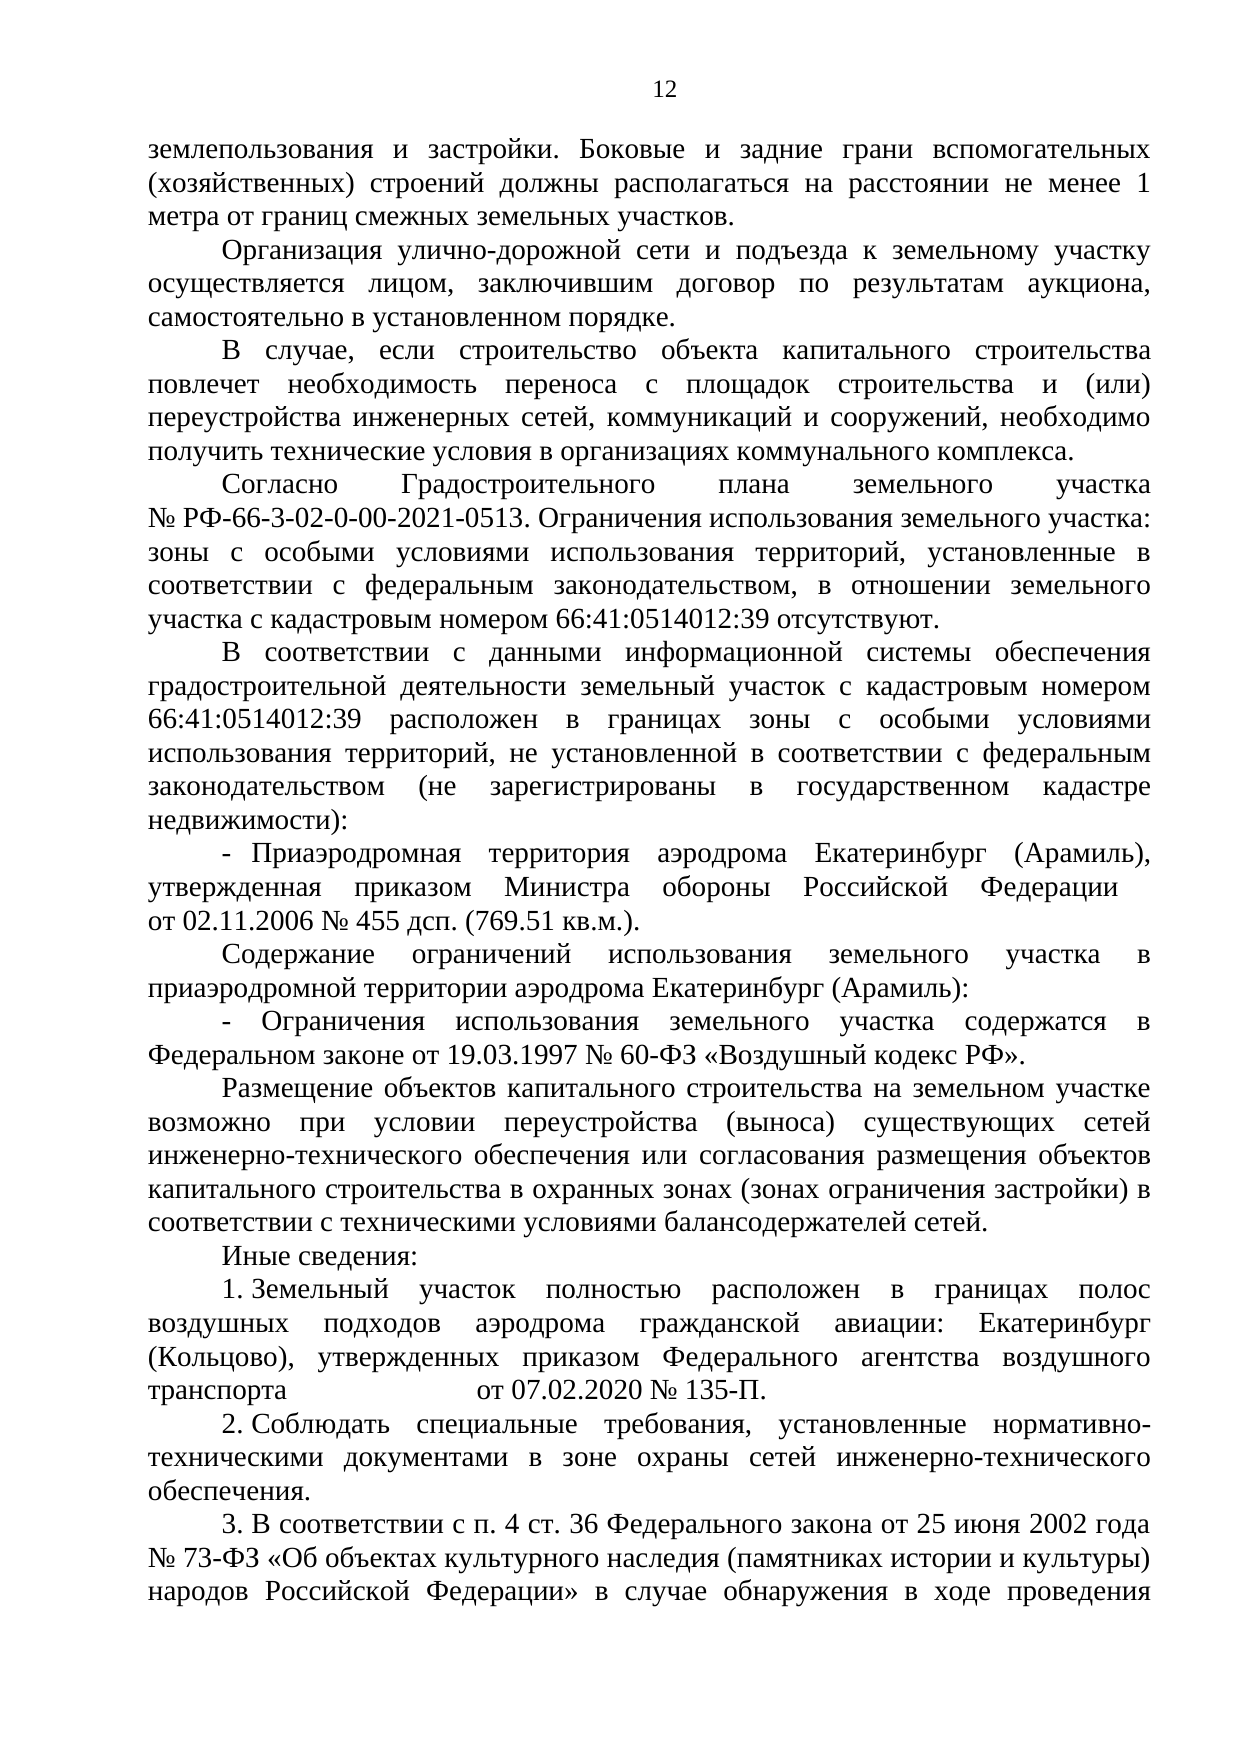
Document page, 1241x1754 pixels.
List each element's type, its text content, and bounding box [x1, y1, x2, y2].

text Согласно Градостроительного плана земельного участка № РФ-66-3-02-0-00-2021-0513. Ограничения использования земельного участка: зоны с особыми условиями использования территорий, установленные в соответствии с федеральным законодательством, в отношении земельного участка с кадастровым номером 66:41:0514012:39 отсутствуют. [148, 467, 1152, 634]
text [148, 131, 1152, 232]
text 1. Земельный участок полностью расположен в границах полос воздушных подходов аэродрома гражданской авиации: Екатеринбург (Кольцово), утвержденных приказом Федерального агентства воздушного транспорта от 07.02.2020 № 135-П. [148, 1272, 1152, 1406]
text В соответствии с данными информационной системы обеспечения градостроительной деятельности земельный участок с кадастровым номером 66:41:0514012:39 расположен в границах зоны с особыми условиями использования территорий, не установленной в соответствии с федеральным законодательством (не зарегистрированы в государственном кадастре недвижимости): [148, 634, 1152, 836]
text В случае, если строительство объекта капитального строительства повлечет необходимость переноса с площадок строительства и (или) переустройства инженерных сетей, коммуникаций и сооружений, необходимо получить технические условия в организациях коммунального комплекса. [148, 332, 1152, 467]
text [148, 1506, 1152, 1607]
text Размещение объектов капитального строительства на земельном участке возможно при условии переустройства (выноса) существующих сетей инженерно-технического обеспечения или согласования размещения объектов капитального строительства в охранных зонах (зонах ограничения застройки) в соответствии с техническими условиями балансодержателей сетей. [148, 1070, 1152, 1238]
text - Приаэродромная территория аэродрома Екатеринбург (Арамиль), утвержденная приказом Министра обороны Российской Федерации от 02.11.2006 № 455 дсп. (769.51 кв.м.). [148, 836, 1152, 936]
text Организация улично-дорожной сети и подъезда к земельному участку осуществляется лицом, заключившим договор по результатам аукциона, самостоятельно в установленном порядке. [148, 232, 1152, 332]
text Иные сведения: [148, 1238, 1152, 1272]
text 2. Соблюдать специальные требования, установленные нормативно-техническими документами в зоне охраны сетей инженерно-технического обеспечения. [148, 1406, 1152, 1506]
text - Ограничения использования земельного участка содержатся в Федеральном законе от 19.03.1997 № 60-ФЗ «Воздушный кодекс РФ». [148, 1003, 1152, 1070]
text Содержание ограничений использования земельного участка в приаэродромной территории аэродрома Екатеринбург (Арамиль): [148, 936, 1152, 1003]
